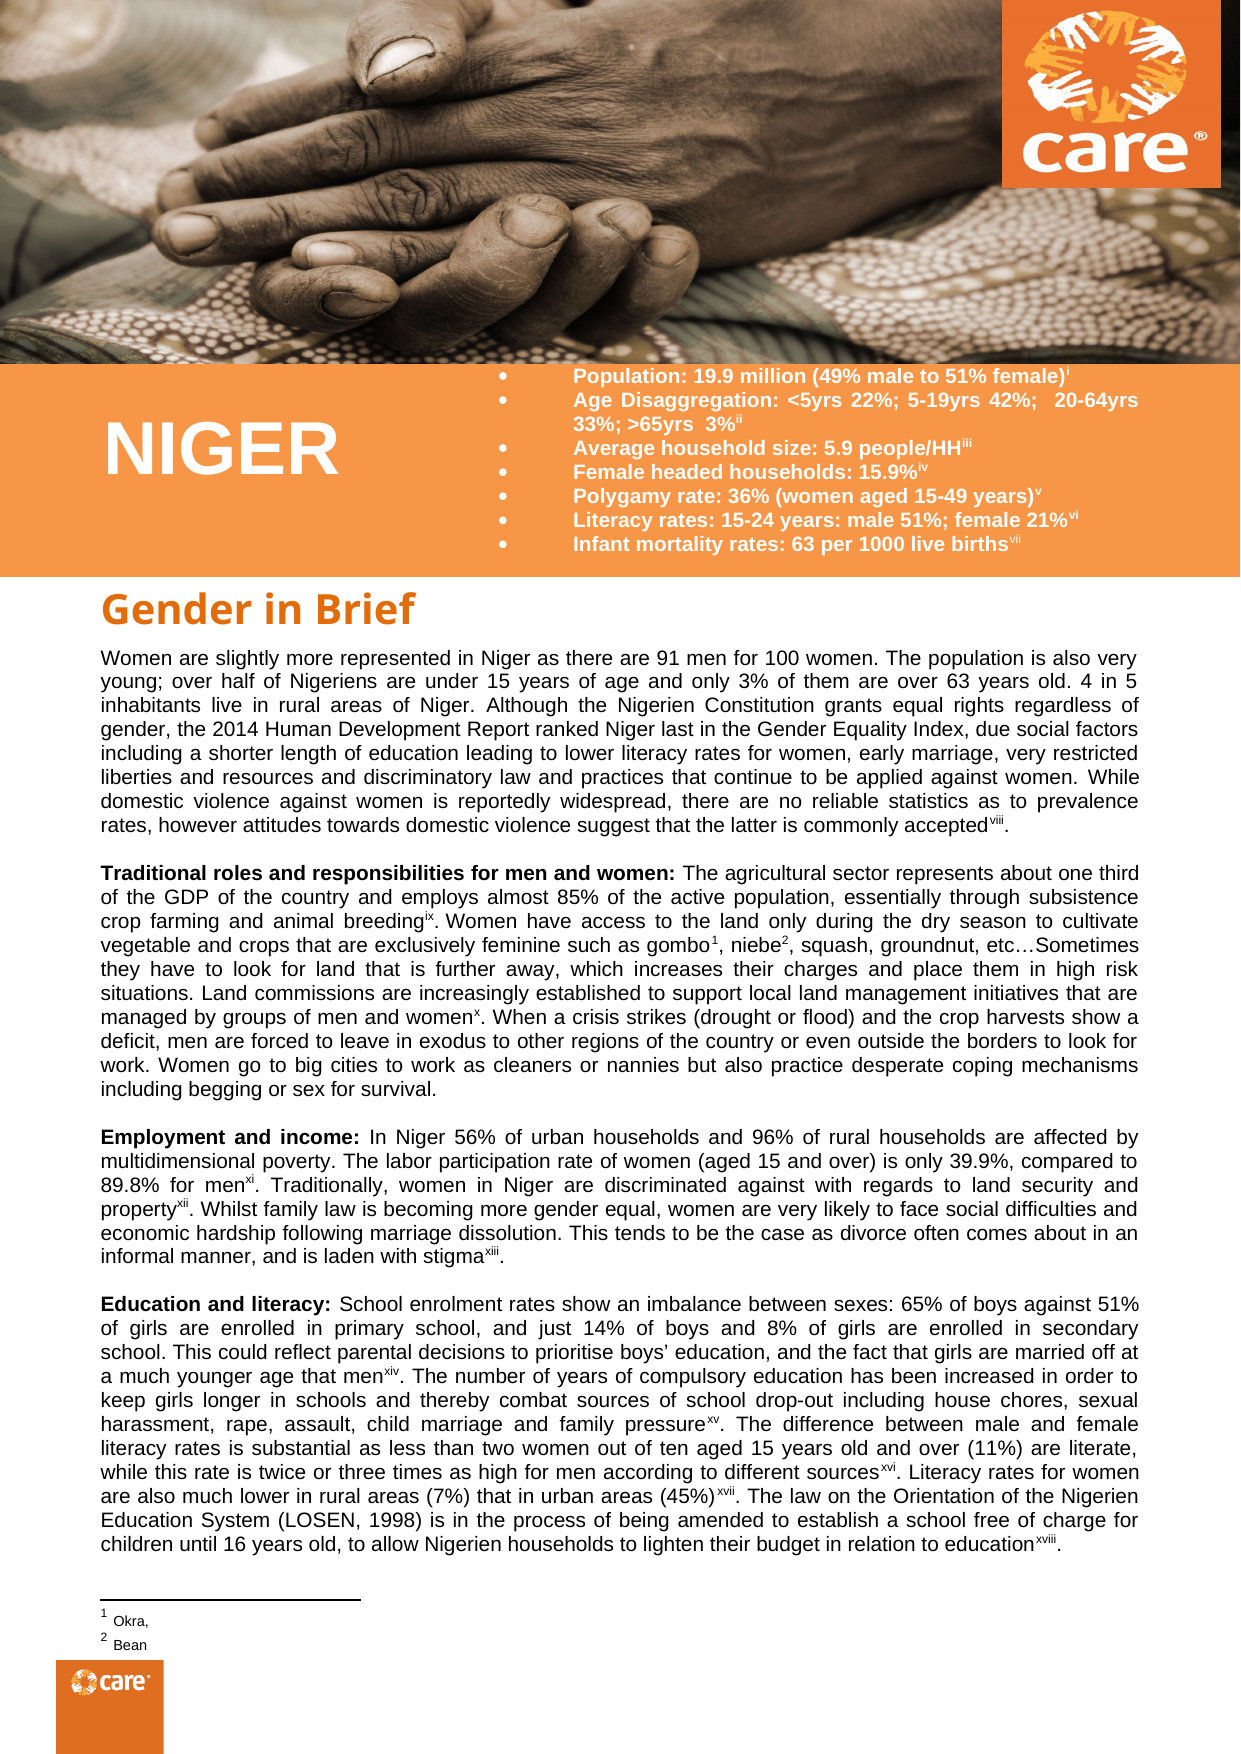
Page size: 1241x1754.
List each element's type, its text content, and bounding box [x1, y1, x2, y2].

text Education and literacy: School enrolment rates show an imbalance between sexes: 65% of boys against 51% of girls are enrolled in primary school, and just 14% of boys and 8% of girls are enrolled in secondary school. This could reflect parental decisions to prioritise boys’ education, and the fact that girls are married off at a much younger age that men. The number of years of compulsory education has been increased in order to keep girls longer in schools and thereby combat sources of school drop-out including house chores, sexual harassment, rape, assault, child marriage and family pressure. The difference between male and female literacy rates is substantial as less than two women out of ten aged 15 years old and over (11%) are literate, while this rate is twice or three times as high for men according to different sources. Literacy rates for women are also much lower in rural areas (7%) that in urban areas (45%). The law on the Orientation of the Nigerien Education System (LOSEN, 1998) is in the process of being amended to establish a school free of charge for children until 16 years old, to allow Nigerien households to lighten their budget in relation to education. [100, 1292, 1140, 1556]
subtitle Gender in Brief [100, 580, 1140, 637]
text Women are slightly more represented in Niger as there are 91 men for 100 women. The population is also very young; over half of Nigeriens are under 15 years of age and only 3% of them are over 63 years old. 4 in 5 inhabitants live in rural areas of Niger. Although the Nigerien Constitution grants equal rights regardless of gender, the 2014 Human Development Report ranked Niger last in the Gender Equality Index, due social factors including a shorter length of education leading to lower literacy rates for women, early marriage, very restricted liberties and resources and discriminatory law and practices that continue to be applied against women. While domestic violence against women is reportedly widespread, there are no reliable statistics as to prevalence rates, however attitudes towards domestic violence suggest that the latter is commonly accepted. [100, 645, 1140, 837]
picture [56, 1654, 164, 1754]
list Polygamy rate: 36% (women aged 15-49 years) [499, 484, 1140, 508]
list Population: 19.9 million (49% male to 51% female) [499, 364, 1140, 388]
text Traditional roles and responsibilities for men and women: The agricultural sector represents about one third of the GDP of the country and employs almost 85% of the active population, essentially through subsistence crop farming and animal breeding. Women have access to the land only during the dry season to cultivate vegetable and crops that are exclusively feminine such as gombo, niebe, squash, groundnut, etc…Sometimes they have to look for land that is further away, which increases their charges and place them in high risk situations. Land commissions are increasingly established to support local land management initiatives that are managed by groups of men and women. When a crisis strikes (drought or flood) and the crop harvests show a deficit, men are forced to leave in exodus to other regions of the country or even outside the borders to look for work. Women go to big cities to work as cleaners or nannies but also practice desperate coping mechanisms including begging or sex for survival. [100, 861, 1140, 1101]
list Age Disaggregation: <5yrs 22%; 5-19yrs 42%; 20-64yrs 33%; >65yrs 3% [499, 388, 1140, 436]
list Average household size: 5.9 people/HH [499, 436, 1140, 460]
list Infant mortality rates: 63 per 1000 live births [499, 532, 1140, 556]
list Literacy rates: 15-24 years: male 51%; female 21% [499, 508, 1140, 532]
list Female headed households: 15.9% [499, 460, 1140, 484]
picture [0, 0, 1241, 364]
text Employment and income: In Niger 56% of urban households and 96% of rural households are affected by multidimensional poverty. The labor participation rate of women (aged 15 and over) is only 39.9%, compared to 89.8% for men. Traditionally, women in Niger are discriminated against with regards to land security and property. Whilst family law is becoming more gender equal, women are very likely to face social difficulties and economic hardship following marriage dissolution. This tends to be the case as divorce often comes about in an informal manner, and is laden with stigma. [100, 1124, 1140, 1268]
